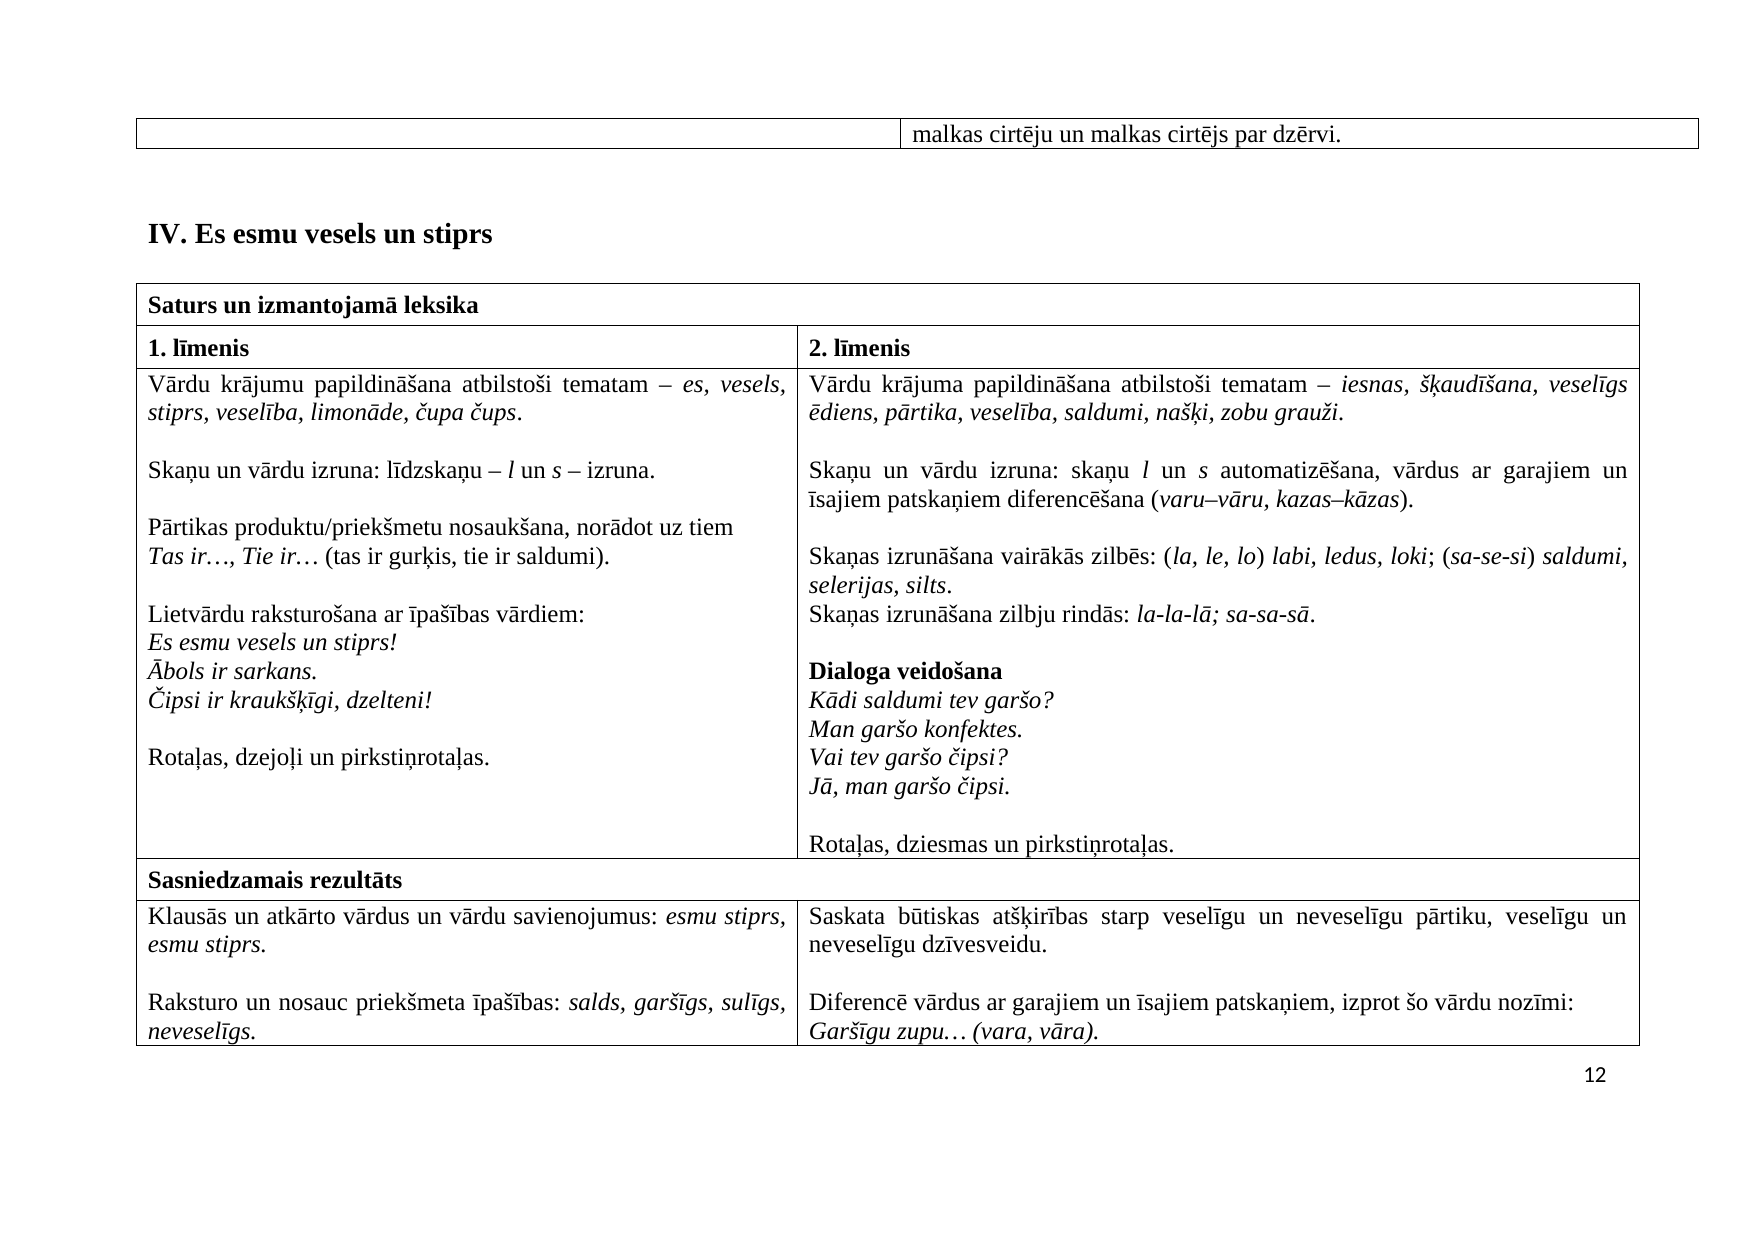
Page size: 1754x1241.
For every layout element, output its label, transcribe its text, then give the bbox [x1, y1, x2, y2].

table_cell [137, 901, 797, 1044]
table_cell Vārdu krājuma papildināšana atbilstoši tematam – iesnas, šķaudīšana, veselīgs ēdiens, pārtika, veselība, saldumi, našķi, zobu grauži. Skaņu un vārdu izruna: skaņu l un s automatizēšana, vārdus ar garajiem un īsajiem patskaņiem diferencēšana (varu–vāru, kazas–kāzas). Skaņas izrunāšana vairākās zilbēs: (la, le, lo) labi, ledus, loki; (sa-se-si) saldumi, selerijas, silts. Skaņas izrunāšana zilbju rindās: la-la-lā; sa-sa-sā. Dialoga veidošana Kādi saldumi tev garšo? Man garšo konfektes. Vai tev garšo čipsi? Jā, man garšo čipsi. Rotaļas, dziesmas un pirkstiņrotaļas. [798, 369, 1639, 857]
text IV. Es esmu vesels un stiprs [148, 216, 1606, 249]
table_cell Sasniedzamais rezultāts [137, 859, 1639, 900]
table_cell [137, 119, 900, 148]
table_header Saturs un izmantojamā leksika [137, 284, 1639, 325]
table_cell 1. līmenis [137, 326, 797, 368]
table_cell Vārdu krājumu papildināšana atbilstoši tematam – es, vesels, stiprs, veselība, limonāde, čupa čups. Skaņu un vārdu izruna: līdzskaņu – l un s – izruna. Pārtikas produktu/priekšmetu nosaukšana, norādot uz tiem Tas ir…, Tie ir… (tas ir gurķis, tie ir saldumi). Lietvārdu raksturošana ar īpašības vārdiem: Es esmu vesels un stiprs! Ābols ir sarkans. Čipsi ir kraukšķīgi, dzelteni! Rotaļas, dzejoļi un pirkstiņrotaļas. [137, 369, 797, 857]
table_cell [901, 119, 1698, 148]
table_cell 2. līmenis [798, 326, 1639, 368]
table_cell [798, 901, 1639, 1044]
